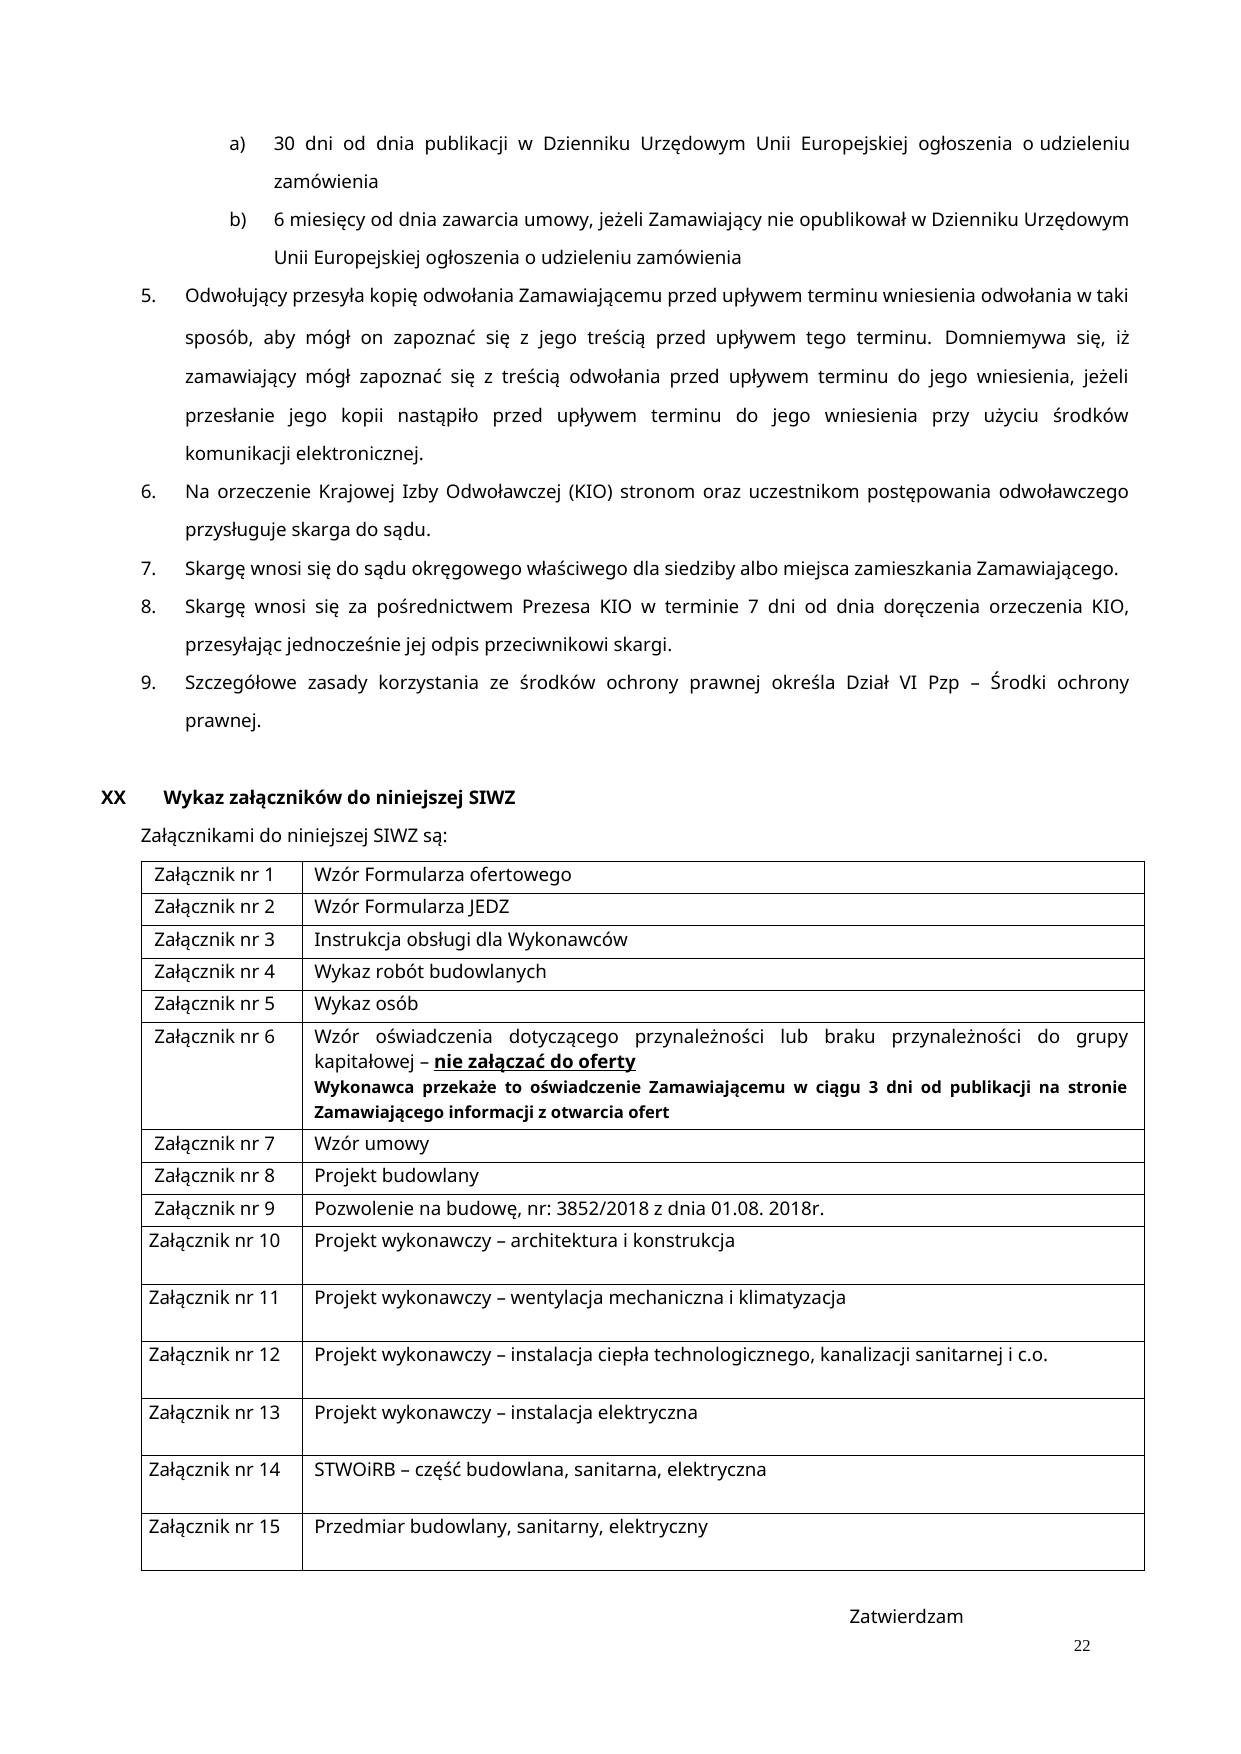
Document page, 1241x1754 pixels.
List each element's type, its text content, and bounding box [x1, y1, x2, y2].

table_cell [142, 894, 302, 925]
table_cell Projekt wykonawczy – instalacja ciepła technologicznego, kanalizacji sanitarnej i c.o. [303, 1342, 1144, 1398]
table_header [142, 862, 302, 893]
table_cell [142, 1399, 302, 1455]
list Szczegółowe zasady korzystania ze środków ochrony prawnej określa Dział VI Pzp – Środki ochrony prawnej. [141, 669, 1130, 733]
text Zatwierdzam [466, 1600, 1090, 1629]
table_cell Projekt budowlany [303, 1163, 1144, 1194]
table_header Wzór Formularza ofertowego [303, 862, 1144, 893]
table_cell [142, 1514, 302, 1570]
table_cell Wzór oświadczenia dotyczącego przynależności lub braku przynależności do grupy kapitałowej – nie załączać do oferty Wykonawca przekaże to oświadczenie Zamawiającemu w ciągu 3 dni od publikacji na stronie Zamawiającego informacji z otwarcia ofert [303, 1023, 1144, 1129]
table_cell [142, 959, 302, 990]
table_cell [142, 991, 302, 1022]
table_cell [142, 1163, 302, 1194]
table_cell [142, 1130, 302, 1162]
table_cell Wzór umowy [303, 1130, 1144, 1162]
table_cell Instrukcja obsługi dla Wykonawców [303, 926, 1144, 957]
text Załącznikami do niniejszej SIWZ są: [141, 822, 1086, 848]
list Skargę wnosi się do sądu okręgowego właściwego dla siedziby albo miejsca zamieszkania Zamawiającego. [141, 555, 1130, 580]
table_cell [142, 1342, 302, 1398]
list Skargę wnosi się za pośrednictwem Prezesa KIO w terminie 7 dni od dnia doręczenia orzeczenia KIO, przesyłając jednocześnie jej odpis przeciwnikowi skargi. [141, 593, 1130, 657]
table_cell Przedmiar budowlany, sanitarny, elektryczny [303, 1514, 1144, 1570]
table_cell Projekt wykonawczy – instalacja elektryczna [303, 1399, 1144, 1455]
table_cell [142, 1285, 302, 1341]
list Odwołujący przesyła kopię odwołania Zamawiającemu przed upływem terminu wniesienia odwołania w taki sposób, aby mógł on zapoznać się z jego treścią przed upływem tego terminu. Domniemywa się, iż zamawiający mógł zapoznać się z treścią odwołania przed upływem terminu do jego wniesienia, jeżeli przesłanie jego kopii nastąpiło przed upływem terminu do jego wniesienia przy użyciu środków komunikacji elektronicznej. [141, 283, 1130, 466]
table_cell STWOiRB – część budowlana, sanitarna, elektryczna [303, 1456, 1144, 1513]
list 30 dni od dnia publikacji w Dzienniku Urzędowym Unii Europejskiej ogłoszenia o udzieleniu zamówienia [229, 130, 1130, 194]
table_cell Wykaz osób [303, 991, 1144, 1022]
table_cell [142, 1195, 302, 1226]
table_cell Wykaz robót budowlanych [303, 959, 1144, 990]
table_cell Wzór Formularza JEDZ [303, 894, 1144, 925]
list 6 miesięcy od dnia zawarcia umowy, jeżeli Zamawiający nie opublikował w Dzienniku Urzędowym Unii Europejskiej ogłoszenia o udzieleniu zamówienia [229, 206, 1130, 270]
table_cell [142, 1227, 302, 1283]
table_cell Pozwolenie na budowę, nr: 3852/2018 z dnia 01.08. 2018r. [303, 1195, 1144, 1226]
list Na orzeczenie Krajowej Izby Odwoławczej (KIO) stronom oraz uczestnikom postępowania odwoławczego przysługuje skarga do sądu. [141, 478, 1130, 542]
table_cell Projekt wykonawczy – wentylacja mechaniczna i klimatyzacja [303, 1285, 1144, 1341]
table_cell [142, 926, 302, 957]
subtitle Wykaz załączników do niniejszej SIWZ [126, 784, 1086, 810]
table_cell Projekt wykonawczy – architektura i konstrukcja [303, 1227, 1144, 1283]
table_cell [142, 1456, 302, 1513]
table_cell [142, 1023, 302, 1129]
